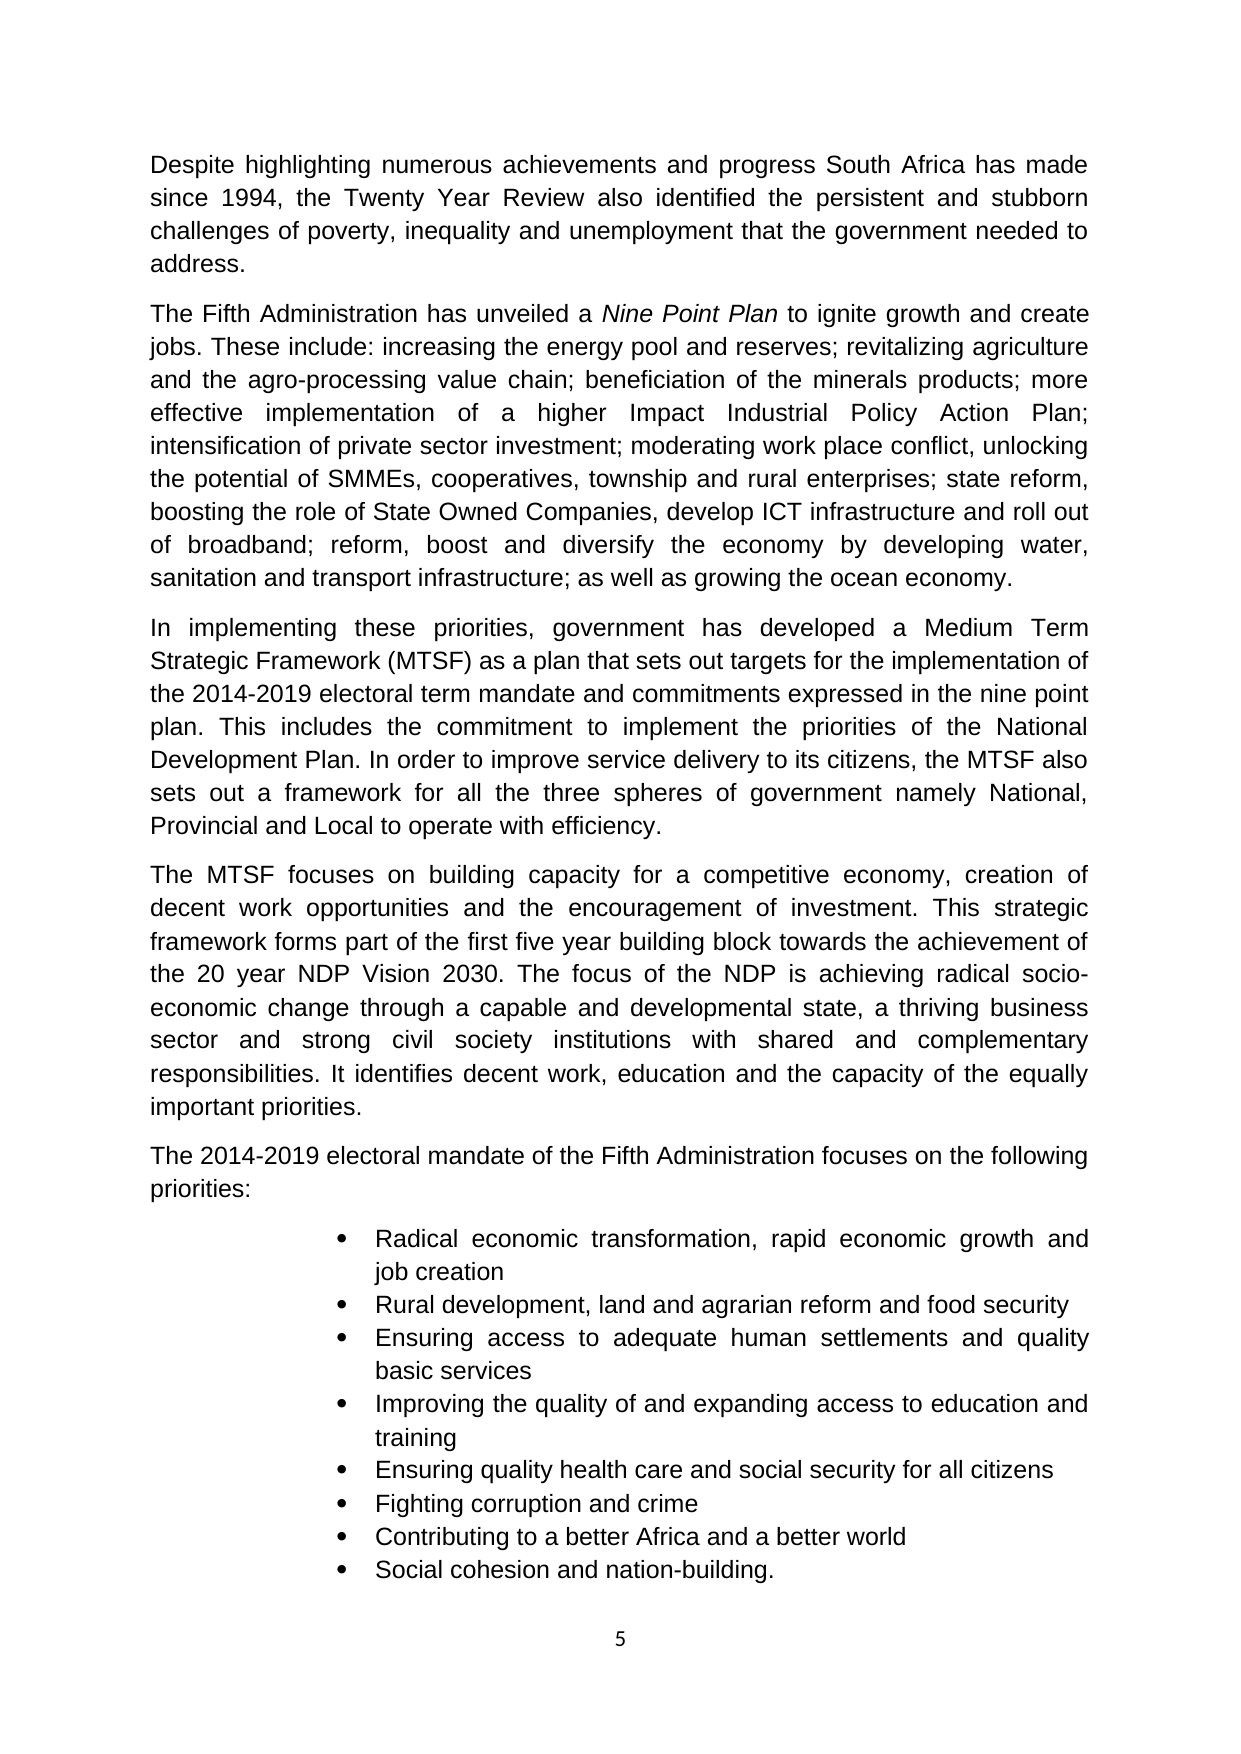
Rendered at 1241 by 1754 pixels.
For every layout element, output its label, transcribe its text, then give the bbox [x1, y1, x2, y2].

text In implementing these priorities, government has developed a Medium Term Strategic Framework (MTSF) as a plan that sets out targets for the implementation of the 2014-2019 electoral term mandate and commitments expressed in the nine point plan. This includes the commitment to implement the priorities of the National Development Plan. In order to improve service delivery to its citizens, the MTSF also sets out a framework for all the three spheres of government namely National, Provincial and Local to operate with efficiency. [150, 613, 1090, 839]
text The Fifth Administration has unveiled a Nine Point Plan to ignite growth and create jobs. These include: increasing the energy pool and reserves; revitalizing agriculture and the agro-processing value chain; beneficiation of the minerals products; more effective implementation of a higher Impact Industrial Policy Action Plan; intensification of private sector investment; moderating work place conflict, unlocking the potential of SMMEs, cooperatives, township and rural enterprises; state reform, boosting the role of State Owned Companies, develop ICT infrastructure and roll out of broadband; reform, boost and diversify the economy by developing water, sanitation and transport infrastructure; as well as growing the ocean economy. [150, 299, 1090, 592]
list Improving the quality of and expanding access to education and training [337, 1389, 1090, 1451]
list Rural development, land and agrarian reform and food security [337, 1290, 1090, 1319]
list Radical economic transformation, rapid economic growth and job creation [337, 1224, 1090, 1286]
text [150, 150, 1090, 278]
text The 2014-2019 electoral mandate of the Fifth Administration focuses on the following priorities: [150, 1141, 1090, 1203]
text The MTSF focuses on building capacity for a competitive economy, creation of decent work opportunities and the encouragement of investment. This strategic framework forms part of the first five year building block towards the achievement of the 20 year NDP Vision 2030. The focus of the NDP is achieving radical socio-economic change through a capable and developmental state, a thriving business sector and strong civil society institutions with shared and complementary responsibilities. It identifies decent work, education and the capacity of the equally important priorities. [150, 860, 1090, 1120]
list Ensuring access to adequate human settlements and quality basic services [337, 1323, 1090, 1385]
list Fighting corruption and crime [337, 1489, 1090, 1517]
list Contributing to a better Africa and a better world [337, 1522, 1090, 1551]
list Ensuring quality health care and social security for all citizens [337, 1456, 1090, 1484]
list Social cohesion and nation-building. [337, 1555, 1090, 1584]
